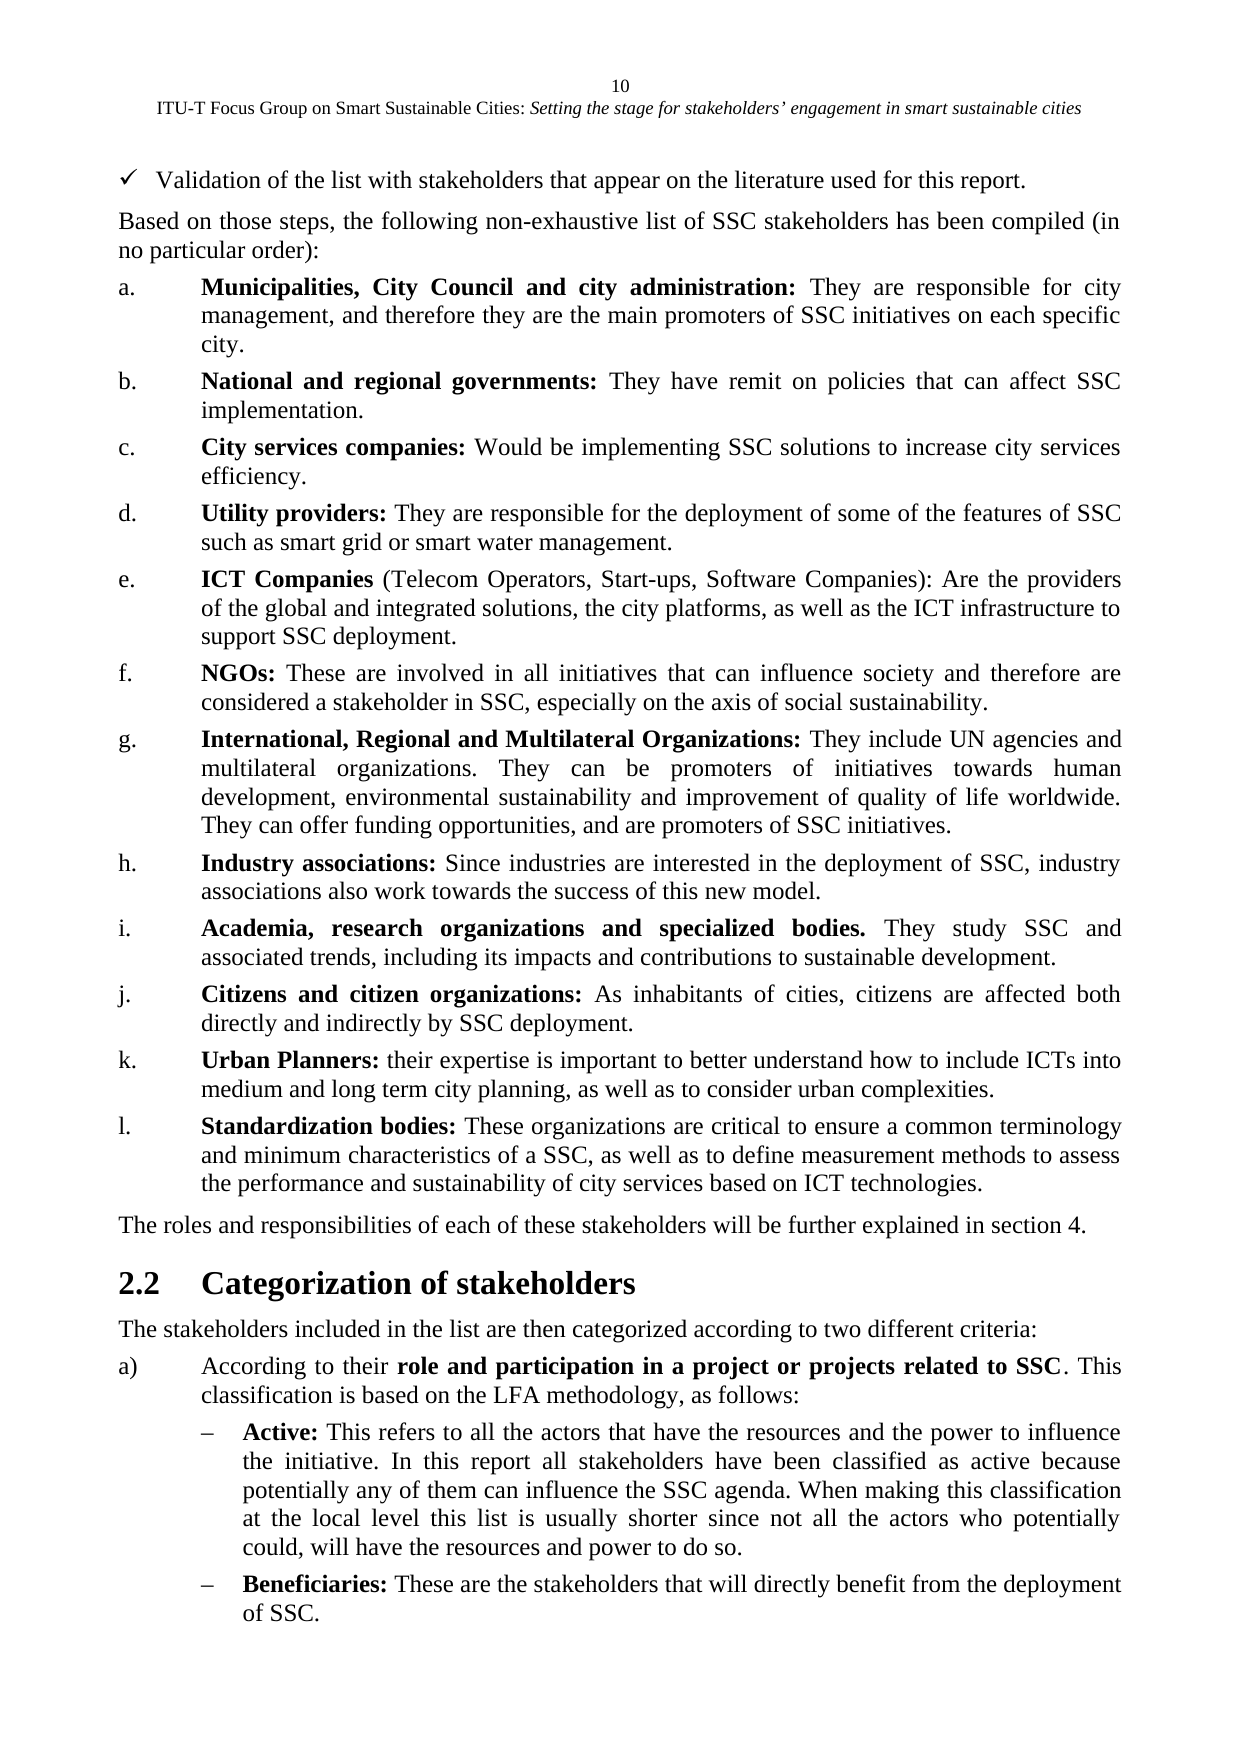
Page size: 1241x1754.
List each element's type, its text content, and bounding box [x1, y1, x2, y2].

text Based on those steps, the following non-exhaustive list of SSC stakeholders has been compiled (in no particular order): [118, 206, 1122, 263]
text The roles and responsibilities of each of these stakeholders will be further explained in section 4. [118, 1210, 1122, 1238]
text i. Academia, research organizations and specialized bodies. They study SSC and associated trends, including its impacts and contributions to sustainable development. [118, 913, 1122, 971]
text d. Utility providers: They are responsible for the deployment of some of the features of SSC such as smart grid or smart water management. [118, 498, 1122, 556]
text – Active: This refers to all the actors that have the resources and the power to influence the initiative. In this report all stakeholders have been classified as active because potentially any of them can influence the SSC agenda. When making this classification at the local level this list is usually shorter since not all the actors who potentially could, will have the resources and power to do so. [201, 1417, 1122, 1561]
subtitle 2.2 Categorization of stakeholders [118, 1263, 1122, 1302]
text – Beneficiaries: These are the stakeholders that will directly benefit from the deployment of SSC. [201, 1569, 1122, 1627]
text h. Industry associations: Since industries are interested in the deployment of SSC, industry associations also work towards the success of this new model. [118, 848, 1122, 905]
text k. Urban Planners: their expertise is important to better understand how to include ICTs into medium and long term city planning, as well as to consider urban complexities. [118, 1045, 1122, 1103]
text b. National and regional governments: They have remit on policies that can affect SSC implementation. [118, 366, 1122, 424]
text l. Standardization bodies: These organizations are critical to ensure a common terminology and minimum characteristics of a SSC, as well as to define measurement methods to assess the performance and sustainability of city services based on ICT technologies. [118, 1111, 1122, 1197]
text a. Municipalities, City Council and city administration: They are responsible for city management, and therefore they are the main promoters of SSC initiatives on each specific city. [118, 272, 1122, 358]
list Validation of the list with stakeholders that appear on the literature used for this report. [118, 165, 1122, 193]
text e. ICT Companies (Telecom Operators, Start-ups, Software Companies): Are the providers of the global and integrated solutions, the city platforms, as well as the ICT infrastructure to support SSC deployment. [118, 564, 1122, 650]
text j. Citizens and citizen organizations: As inhabitants of cities, citizens are affected both directly and indirectly by SSC deployment. [118, 979, 1122, 1037]
text g. International, Regional and Multilateral Organizations: They include UN agencies and multilateral organizations. They can be promoters of initiatives towards human development, environmental sustainability and improvement of quality of life worldwide. They can offer funding opportunities, and are promoters of SSC initiatives. [118, 724, 1122, 839]
text a) According to their role and participation in a project or projects related to SSC. This classification is based on the LFA methodology, as follows: [118, 1351, 1122, 1409]
text The stakeholders included in the list are then categorized according to two different criteria: [118, 1314, 1122, 1343]
text c. City services companies: Would be implementing SSC solutions to increase city services efficiency. [118, 432, 1122, 490]
text f. NGOs: These are involved in all initiatives that can influence society and therefore are considered a stakeholder in SSC, especially on the axis of social sustainability. [118, 658, 1122, 716]
